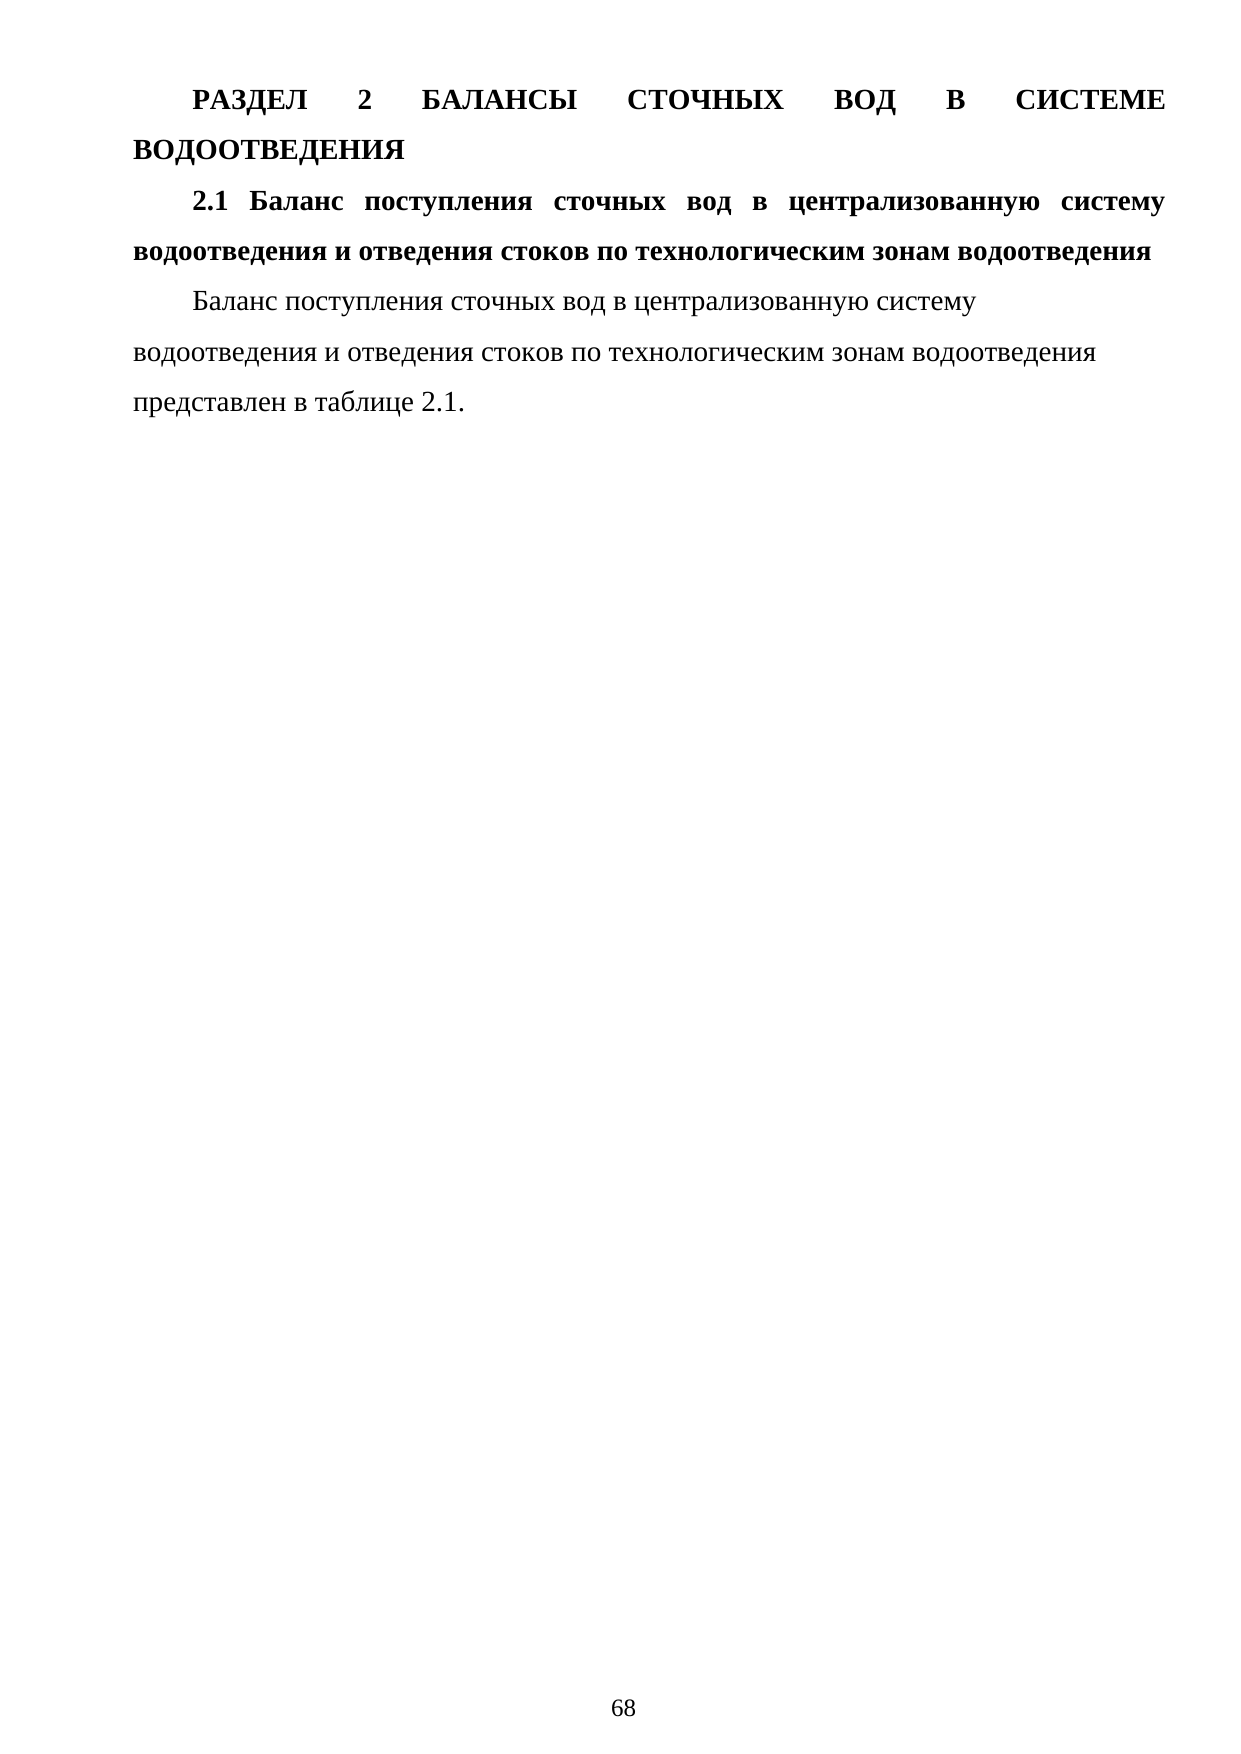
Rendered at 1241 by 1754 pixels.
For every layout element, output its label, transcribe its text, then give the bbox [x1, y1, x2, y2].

subtitle РАЗДЕЛ 2 БАЛАНСЫ СТОЧНЫХ ВОД В СИСТЕМЕ ВОДООТВЕДЕНИЯ [133, 82, 1166, 166]
text Баланс поступления сточных вод в централизованную систему водоотведения и отведения стоков по технологическим зонам водоотведения представлен в таблице 2.1. [133, 283, 1166, 418]
subtitle 2.1 Баланс поступления сточных вод в централизованную систему водоотведения и отведения стоков по технологическим зонам водоотведения [133, 183, 1166, 267]
